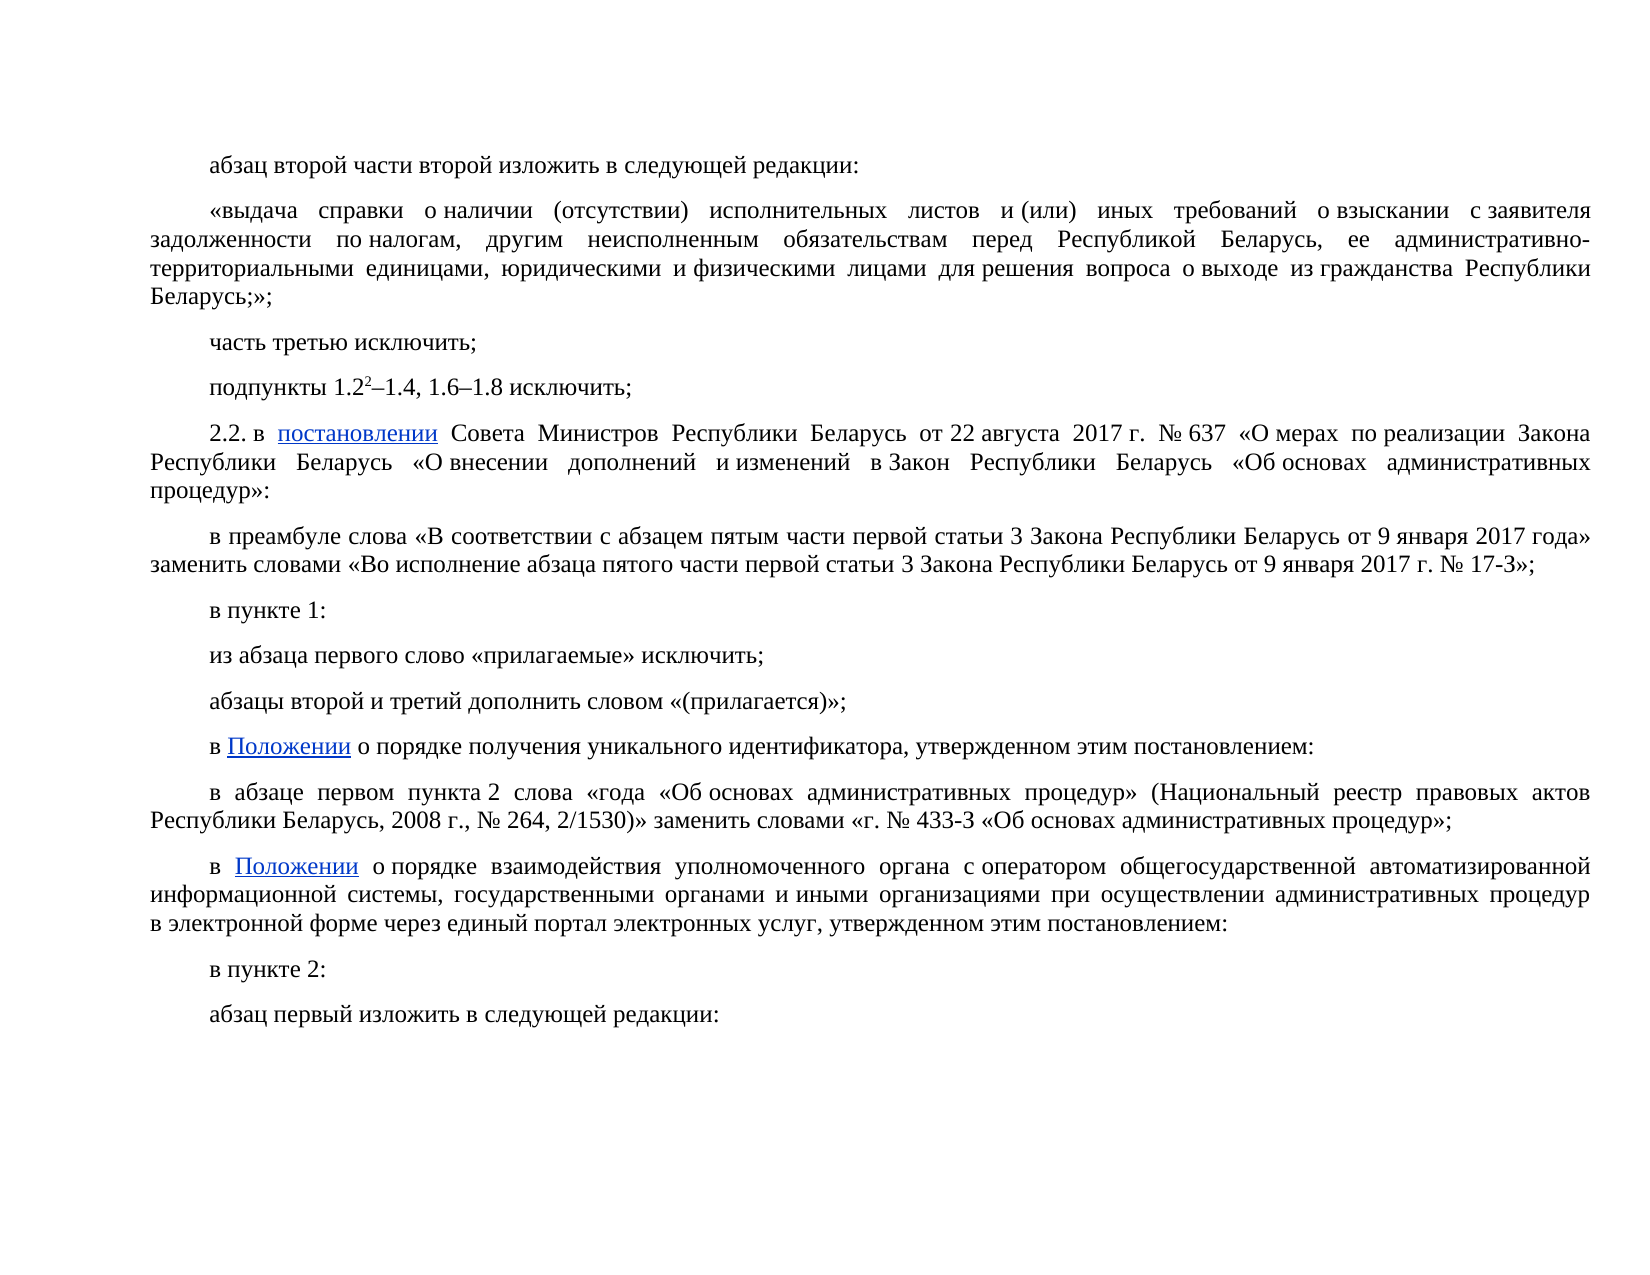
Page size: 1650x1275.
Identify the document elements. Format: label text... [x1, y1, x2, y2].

text подпункты 1.22–1.4, 1.6–1.8 исключить; [150, 372, 1591, 401]
text в абзаце первом пункта 2 слова «года «Об основах административных процедур» (Национальный реестр правовых актов Республики Беларусь, 2008 г., № 264, 2/1530)» заменить словами «г. № 433-З «Об основах административных процедур»; [150, 777, 1591, 834]
text «выдача справки о наличии (отсутствии) исполнительных листов и (или) иных требований о взыскании с заявителя задолженности по налогам, другим неисполненным обязательствам перед Республикой Беларусь, ее административно-территориальными единицами, юридическими и физическими лицами для решения вопроса о выходе из гражданства Республики Беларусь;»; [150, 195, 1591, 310]
text абзацы второй и третий дополнить словом «(прилагается)»; [150, 686, 1591, 714]
text в Положении о порядке взаимодействия уполномоченного органа с оператором общегосударственной автоматизированной информационной системы, государственными органами и иными организациями при осуществлении административных процедур в электронной форме через единый портал электронных услуг, утвержденном этим постановлением: [150, 851, 1591, 937]
text абзац первый изложить в следующей редакции: [150, 999, 1591, 1028]
text в пункте 1: [150, 595, 1591, 624]
text в преамбуле слова «В соответствии с абзацем пятым части первой статьи 3 Закона Республики Беларусь от 9 января 2017 года» заменить словами «Во исполнение абзаца пятого части первой статьи 3 Закона Республики Беларусь от 9 января 2017 г. № 17-З»; [150, 521, 1591, 578]
text часть третью исключить; [150, 327, 1591, 356]
text в пункте 2: [150, 954, 1591, 982]
text 2.2. в постановлении Совета Министров Республики Беларусь от 22 августа 2017 г. № 637 «О мерах по реализации Закона Республики Беларусь «О внесении дополнений и изменений в Закон Республики Беларусь «Об основах административных процедур»: [150, 418, 1591, 504]
text в Положении о порядке получения уникального идентификатора, утвержденном этим постановлением: [150, 731, 1591, 760]
text абзац второй части второй изложить в следующей редакции: [150, 150, 1591, 179]
text из абзаца первого слово «прилагаемые» исключить; [150, 640, 1591, 669]
